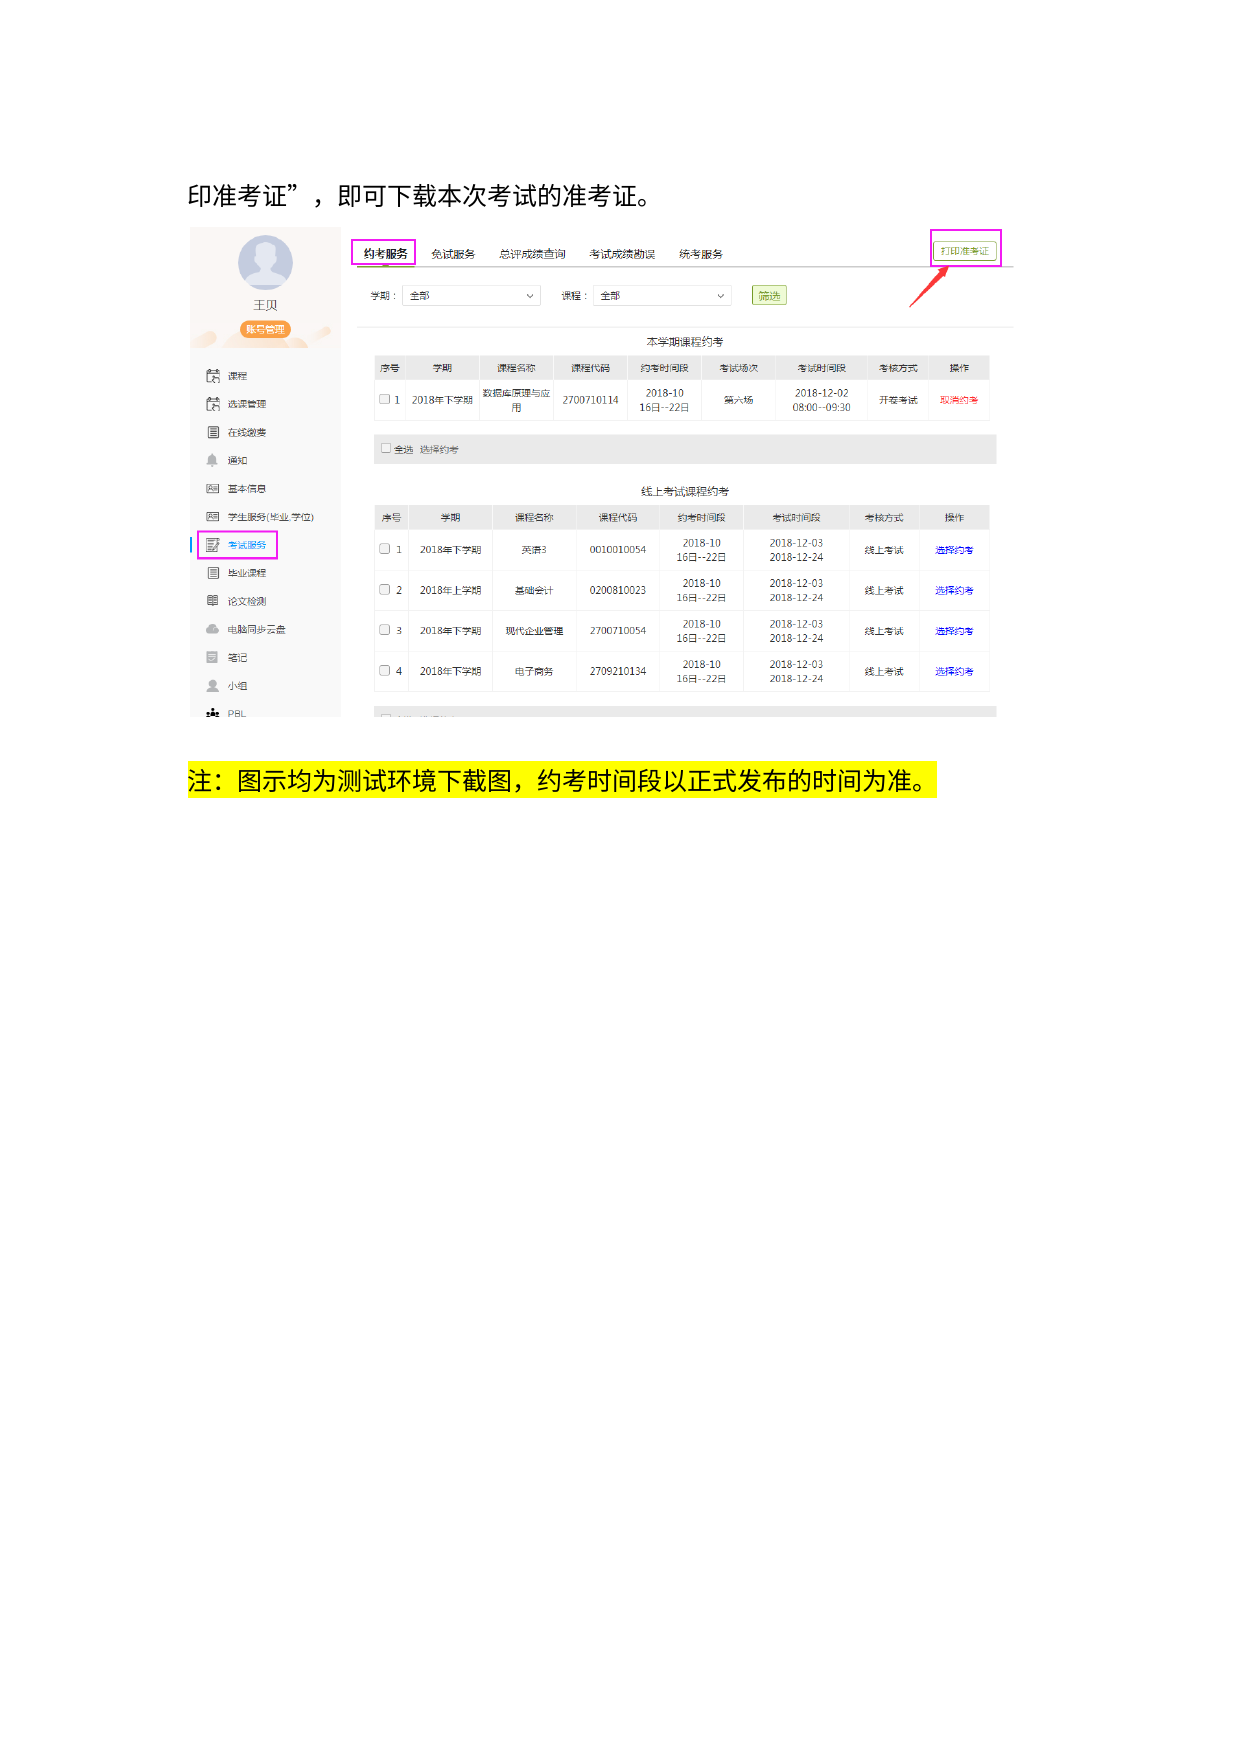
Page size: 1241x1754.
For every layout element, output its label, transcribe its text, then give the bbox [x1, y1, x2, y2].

text 注：图示均为测试环境下截图，约考时间段以正式发布的时间为准。 [187, 747, 1053, 812]
picture [187, 227, 1053, 717]
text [187, 162, 1053, 227]
